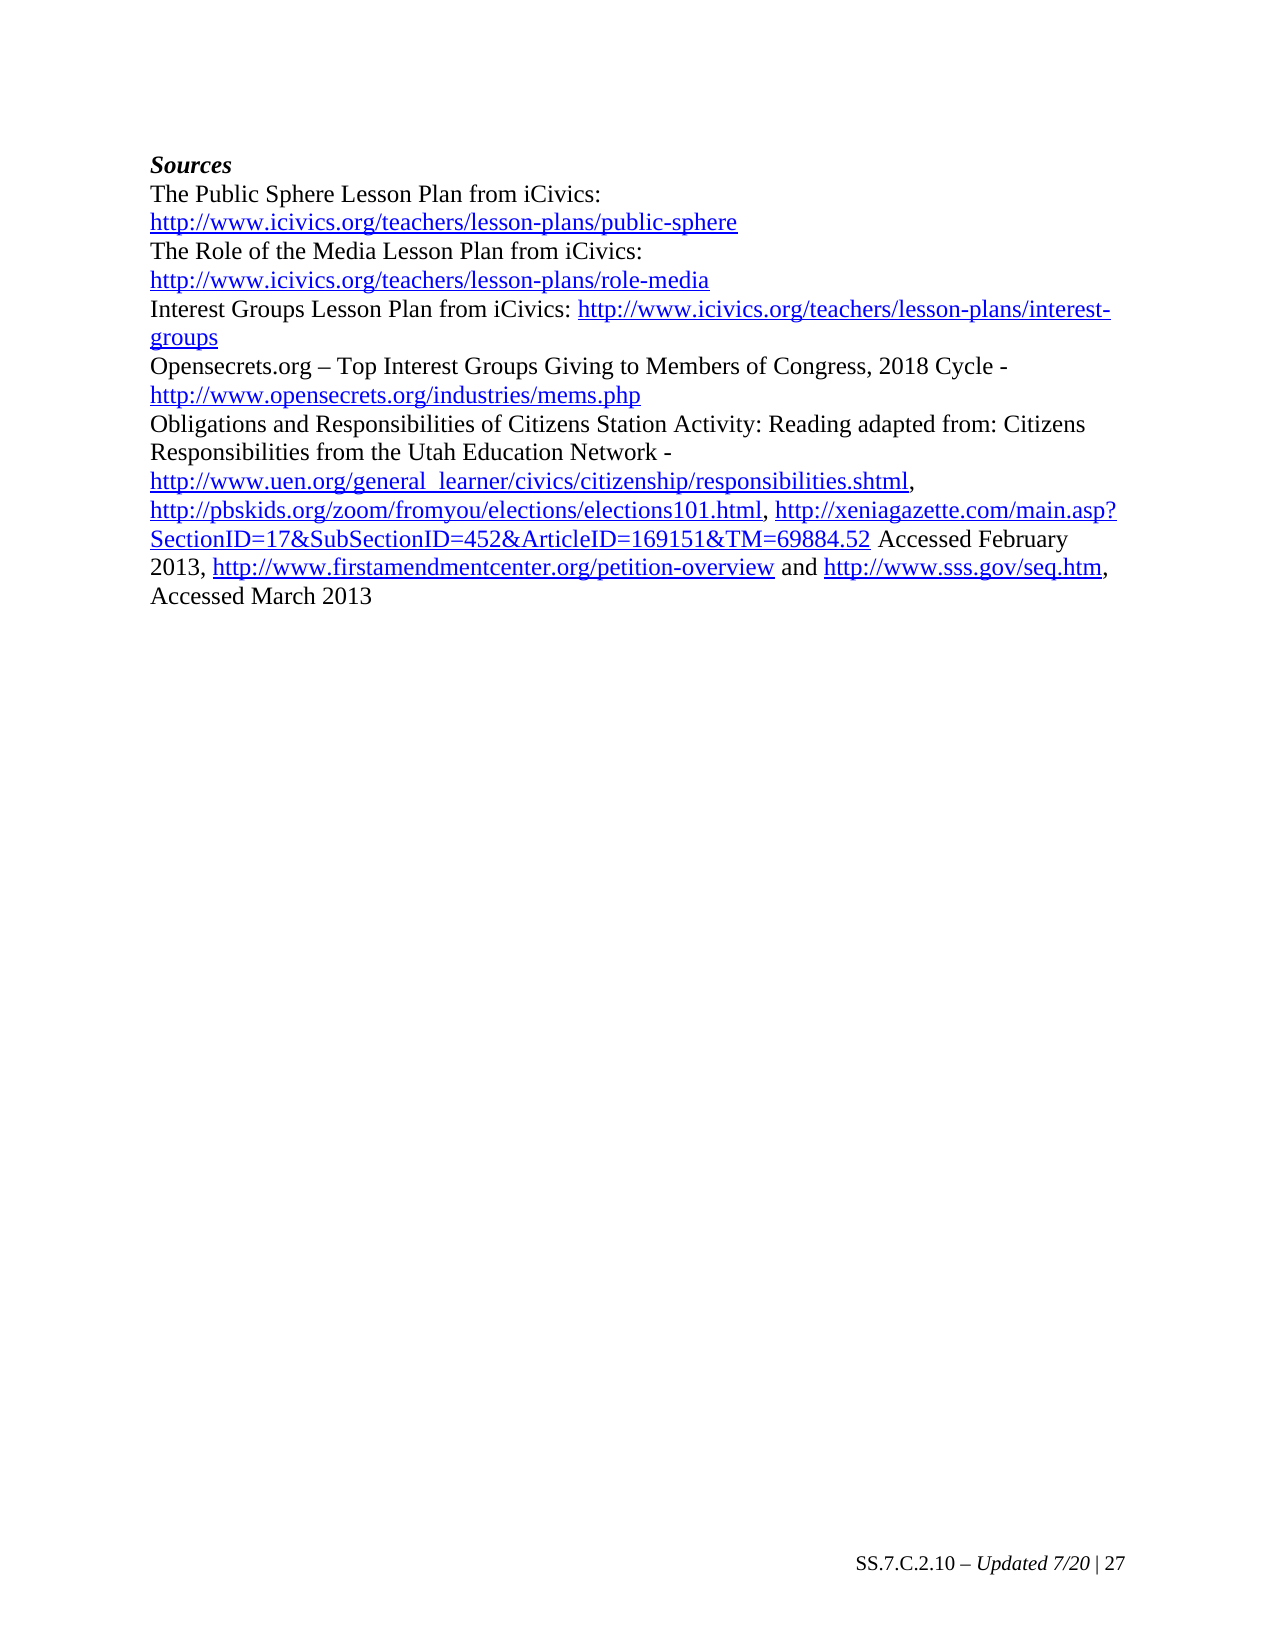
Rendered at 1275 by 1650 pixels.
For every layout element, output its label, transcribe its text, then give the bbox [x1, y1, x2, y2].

text The Role of the Media Lesson Plan from iCivics: http://www.icivics.org/teachers/lesson-plans/role-media [150, 236, 1125, 294]
text Interest Groups Lesson Plan from iCivics: http://www.icivics.org/teachers/lesson-plans/interest-groups [150, 294, 1125, 351]
text Obligations and Responsibilities of Citizens Station Activity: Reading adapted from: Citizens Responsibilities from the Utah Education Network - http://www.uen.org/general_learner/civics/citizenship/responsibilities.shtml, http://pbskids.org/zoom/fromyou/elections/elections101.html, http://xeniagazette.com/main.asp?SectionID=17&SubSectionID=452&ArticleID=169151&TM=69884.52 Accessed February 2013, http://www.firstamendmentcenter.org/petition-overview and http://www.sss.gov/seq.htm, Accessed March 2013 [150, 409, 1125, 610]
text The Public Sphere Lesson Plan from iCivics: http://www.icivics.org/teachers/lesson-plans/public-sphere [150, 179, 1125, 236]
text Sources [150, 150, 1125, 179]
text Opensecrets.org – Top Interest Groups Giving to Members of Congress, 2018 Cycle - http://www.opensecrets.org/industries/mems.php [150, 351, 1125, 409]
